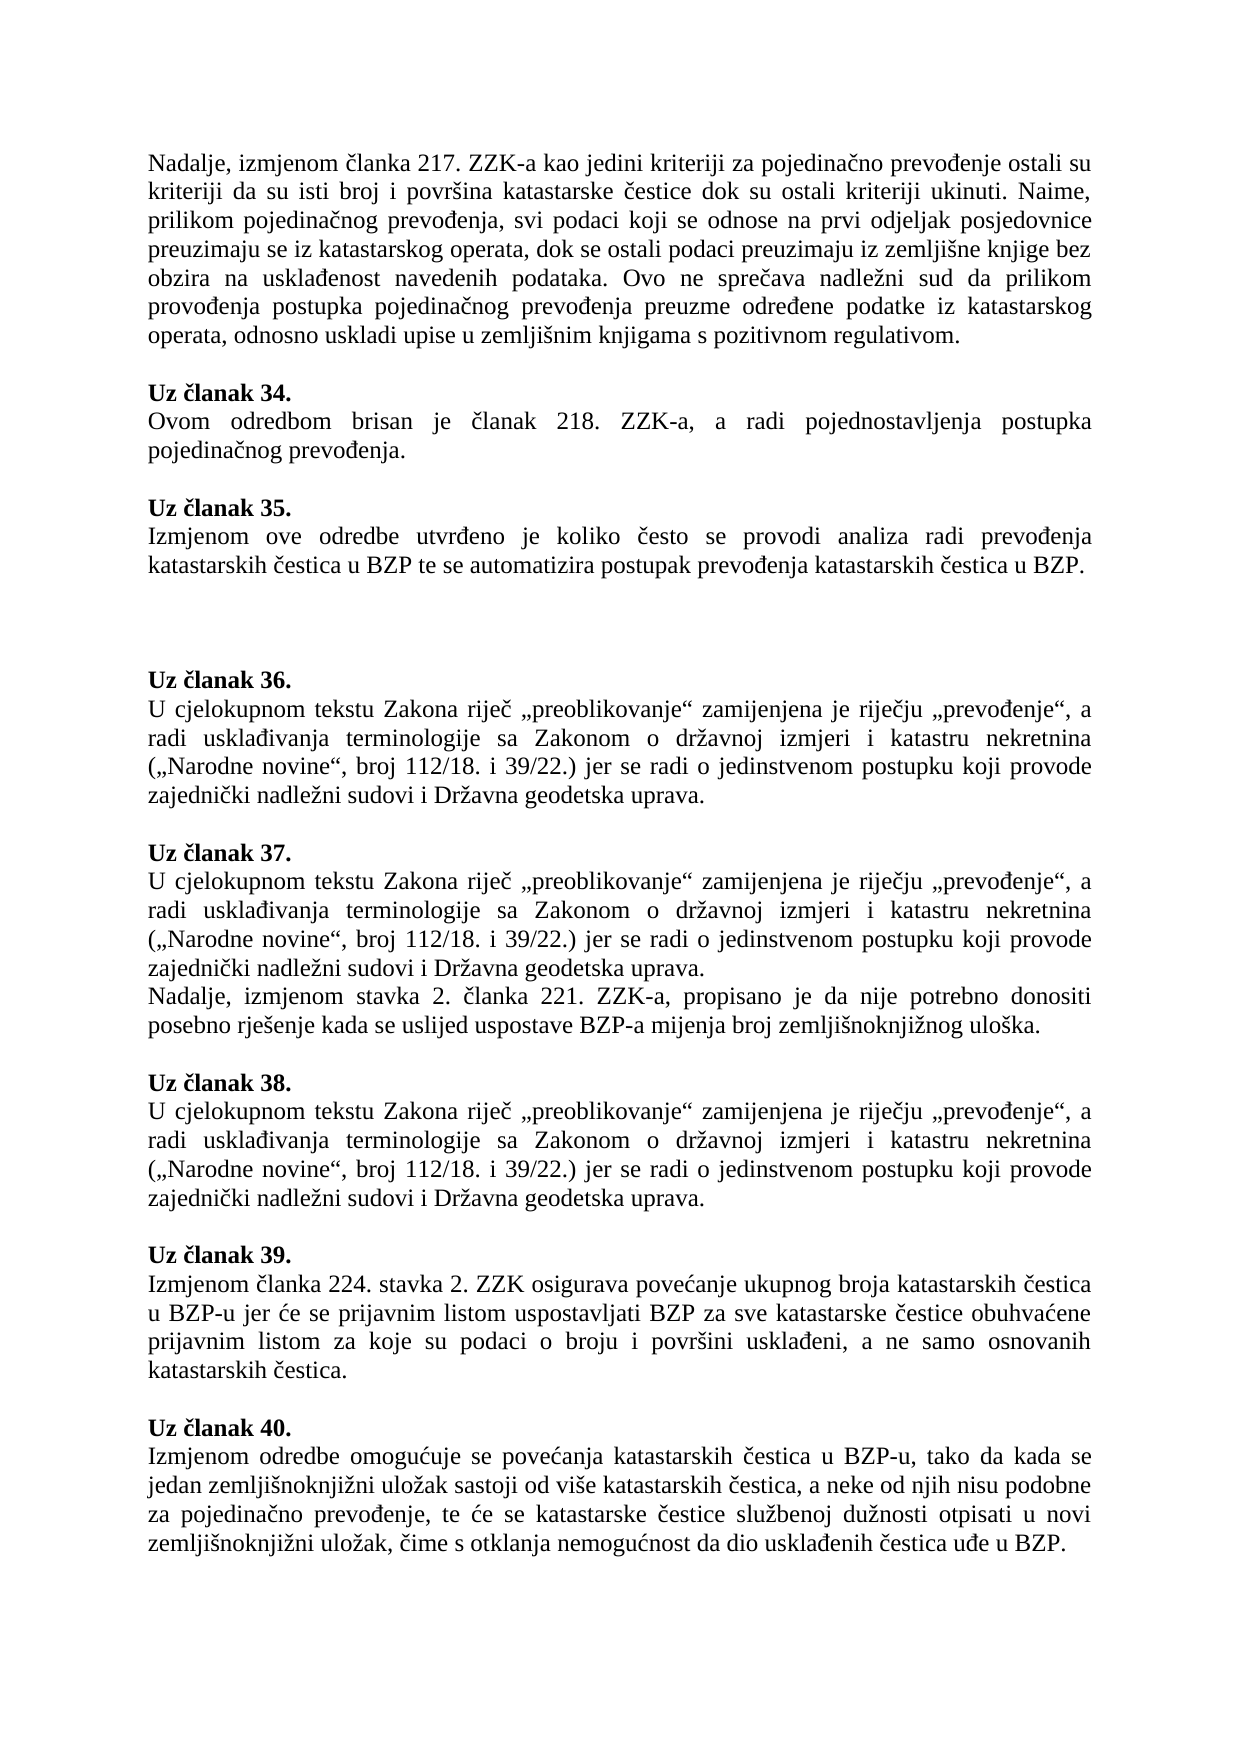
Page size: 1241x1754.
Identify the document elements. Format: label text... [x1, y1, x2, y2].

text Uz članak 35. [148, 493, 1093, 521]
text Uz članak 34. [148, 378, 1093, 406]
text Ovom odredbom brisan je članak 218. ZZK-a, a radi pojednostavljenja postupka pojedinačnog prevođenja. [148, 406, 1093, 464]
text Uz članak 39. [148, 1240, 1093, 1269]
text U cjelokupnom tekstu Zakona riječ „preoblikovanje“ zamijenjena je riječju „prevođenje“, a radi usklađivanja terminologije sa Zakonom o državnoj izmjeri i katastru nekretnina („Narodne novine“, broj 112/18. i 39/22.) jer se radi o jedinstvenom postupku koji provode zajednički nadležni sudovi i Državna geodetska uprava. [148, 866, 1093, 981]
text Uz članak 36. [148, 665, 1093, 694]
text Izmjenom odredbe omogućuje se povećanja katastarskih čestica u BZP-u, tako da kada se jedan zemljišnoknjižni uložak sastoji od više katastarskih čestica, a neke od njih nisu podobne za pojedinačno prevođenje, te će se katastarske čestice službenoj dužnosti otpisati u novi zemljišnoknjižni uložak, čime s otklanja nemogućnost da dio usklađenih čestica uđe u BZP. [148, 1441, 1093, 1556]
text Uz članak 37. [148, 838, 1093, 866]
text Uz članak 40. [148, 1413, 1093, 1441]
text U cjelokupnom tekstu Zakona riječ „preoblikovanje“ zamijenjena je riječju „prevođenje“, a radi usklađivanja terminologije sa Zakonom o državnoj izmjeri i katastru nekretnina („Narodne novine“, broj 112/18. i 39/22.) jer se radi o jedinstvenom postupku koji provode zajednički nadležni sudovi i Državna geodetska uprava. [148, 694, 1093, 809]
text U cjelokupnom tekstu Zakona riječ „preoblikovanje“ zamijenjena je riječju „prevođenje“, a radi usklađivanja terminologije sa Zakonom o državnoj izmjeri i katastru nekretnina („Narodne novine“, broj 112/18. i 39/22.) jer se radi o jedinstvenom postupku koji provode zajednički nadležni sudovi i Državna geodetska uprava. [148, 1096, 1093, 1211]
text Uz članak 38. [148, 1068, 1093, 1096]
text Nadalje, izmjenom članka 217. ZZK-a kao jedini kriteriji za pojedinačno prevođenje ostali su kriteriji da su isti broj i površina katastarske čestice dok su ostali kriteriji ukinuti. Naime, prilikom pojedinačnog prevođenja, svi podaci koji se odnose na prvi odjeljak posjedovnice preuzimaju se iz katastarskog operata, dok se ostali podaci preuzimaju iz zemljišne knjige bez obzira na usklađenost navedenih podataka. Ovo ne sprečava nadležni sud da prilikom provođenja postupka pojedinačnog prevođenja preuzme određene podatke iz katastarskog operata, odnosno uskladi upise u zemljišnim knjigama s pozitivnom regulativom. [148, 148, 1093, 349]
text Izmjenom ove odredbe utvrđeno je koliko često se provodi analiza radi prevođenja katastarskih čestica u BZP te se automatizira postupak prevođenja katastarskih čestica u BZP. [148, 521, 1093, 579]
text Izmjenom članka 224. stavka 2. ZZK osigurava povećanje ukupnog broja katastarskih čestica u BZP-u jer će se prijavnim listom uspostavljati BZP za sve katastarske čestice obuhvaćene prijavnim listom za koje su podaci o broju i površini usklađeni, a ne samo osnovanih katastarskih čestica. [148, 1269, 1093, 1384]
text Nadalje, izmjenom stavka 2. članka 221. ZZK-a, propisano je da nije potrebno donositi posebno rješenje kada se uslijed uspostave BZP-a mijenja broj zemljišnoknjižnog uloška. [148, 981, 1093, 1039]
